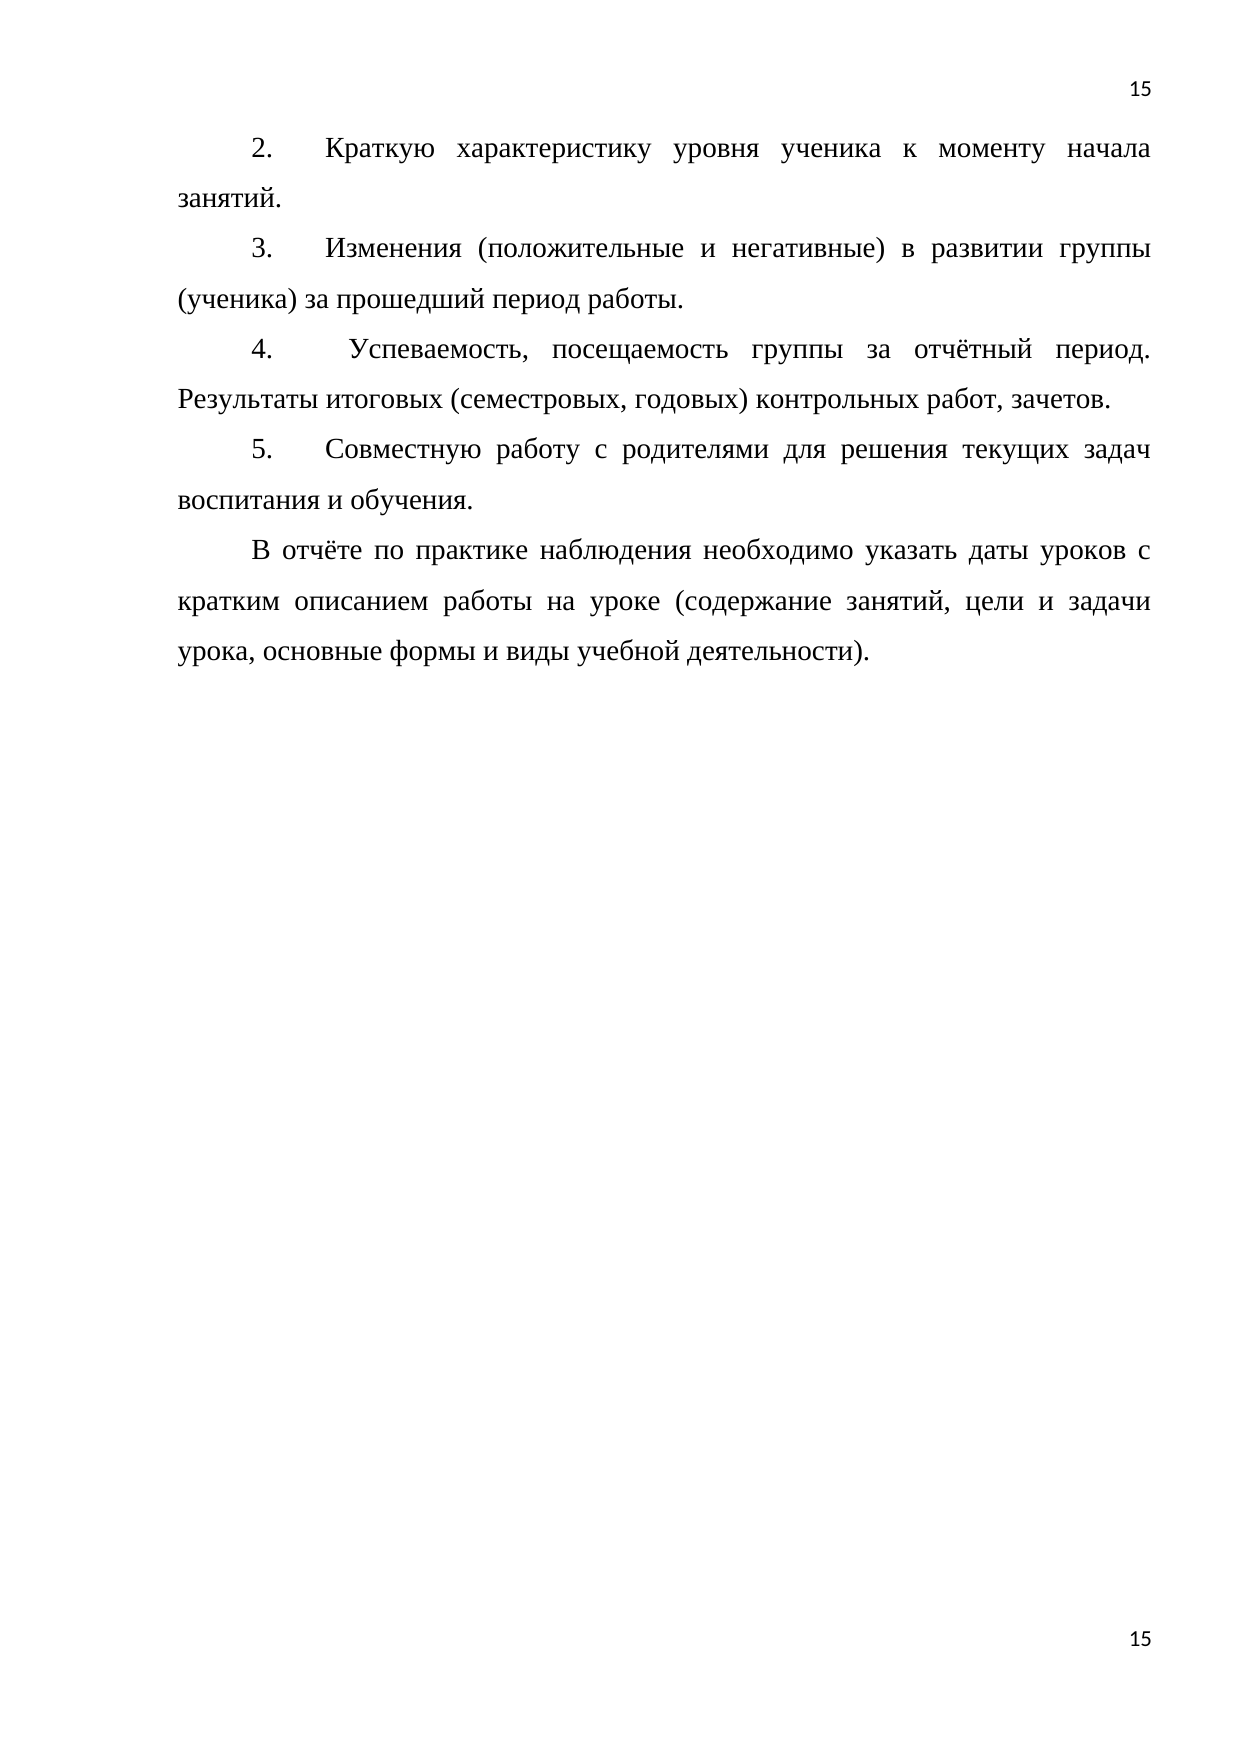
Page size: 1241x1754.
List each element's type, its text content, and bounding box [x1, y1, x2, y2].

list Изменения (положительные и негативные) в развитии группы (ученика) за прошедший период работы. [177, 230, 1152, 314]
list Краткую характеристику уровня ученика к моменту начала занятий. [177, 130, 1152, 214]
list Совместную работу с родителями для решения текущих задач воспитания и обучения. [177, 432, 1152, 516]
list Успеваемость, посещаемость группы за отчётный период. Результаты итоговых (семестровых, годовых) контрольных работ, зачетов. [177, 331, 1152, 415]
text В отчёте по практике наблюдения необходимо указать даты уроков с кратким описанием работы на уроке (содержание занятий, цели и задачи урока, основные формы и виды учебной деятельности). [177, 532, 1152, 666]
